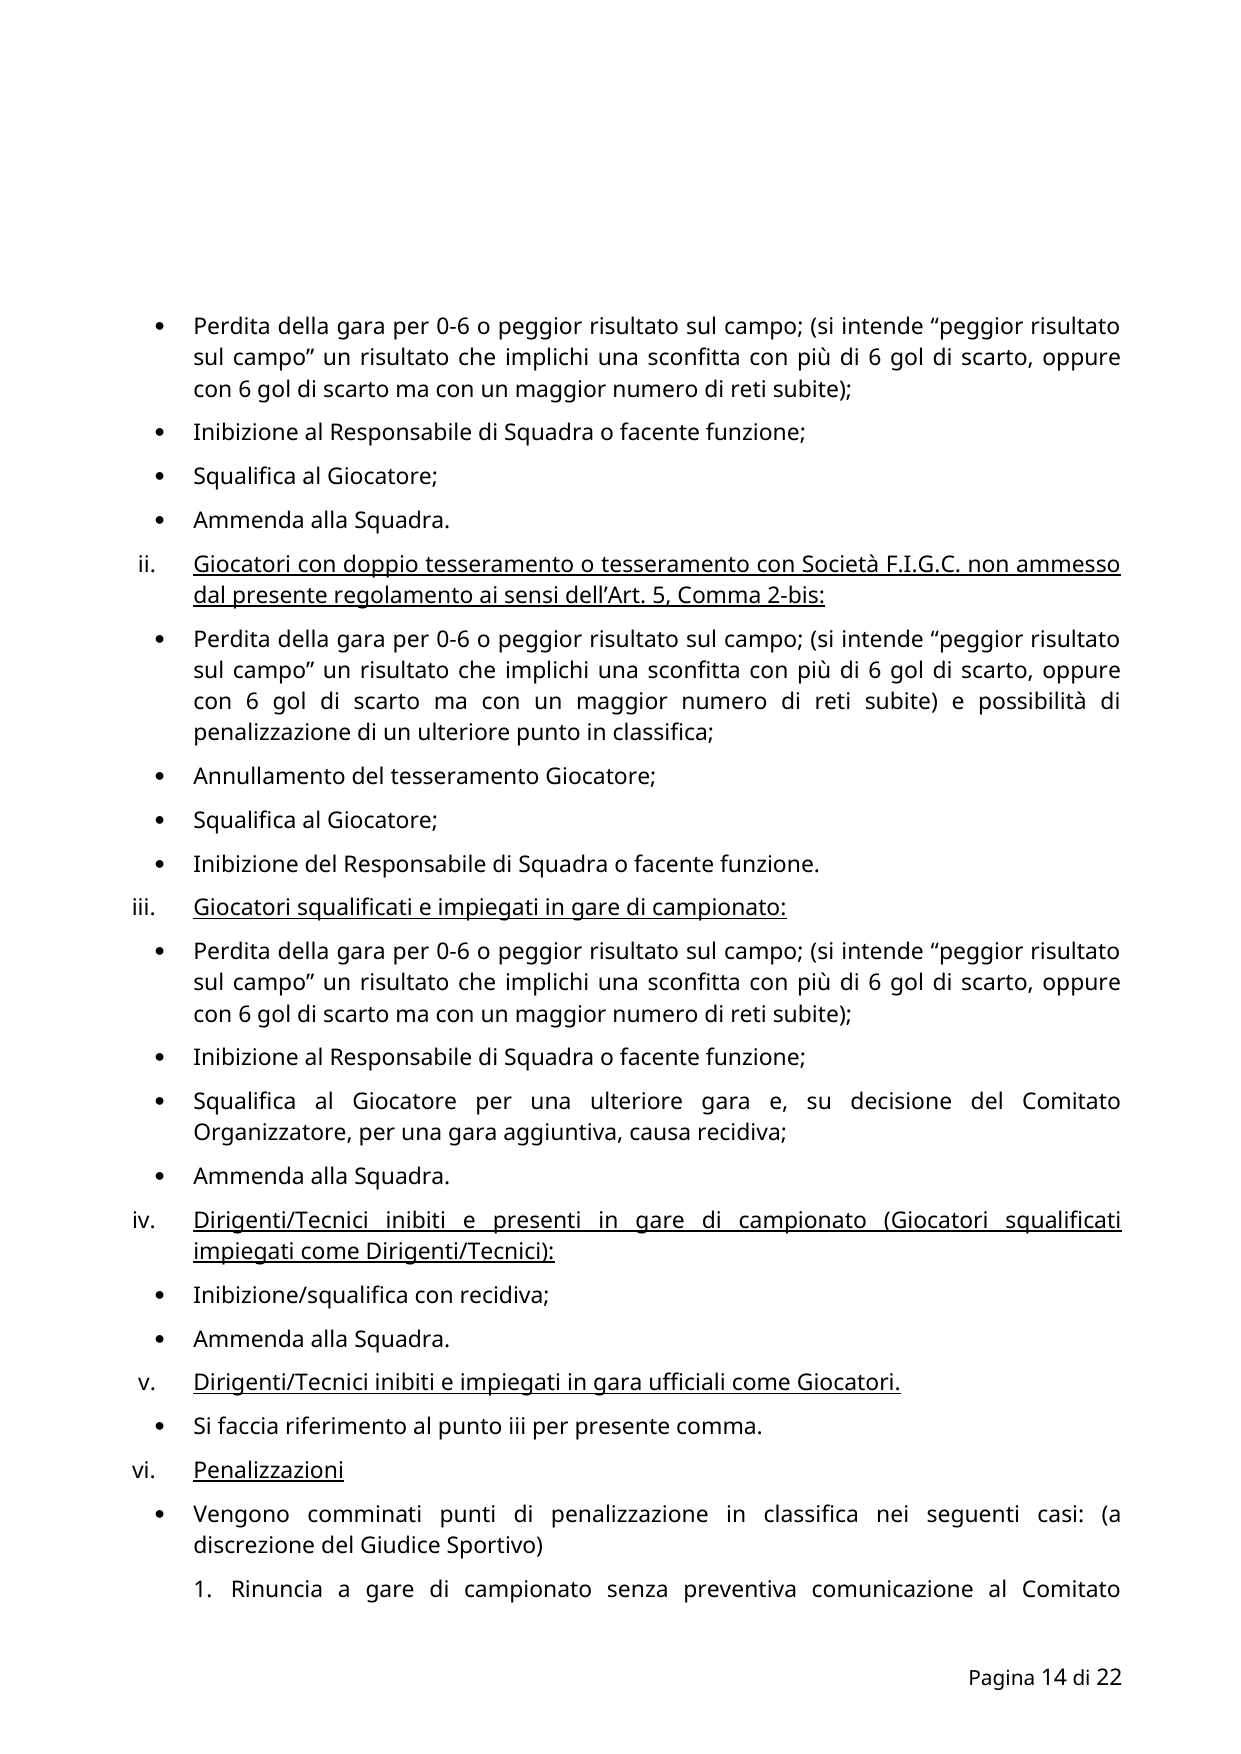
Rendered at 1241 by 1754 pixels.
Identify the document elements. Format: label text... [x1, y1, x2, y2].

list Dirigenti/Tecnici inibiti e presenti in gare di campionato (Giocatori squalificati impiegati come Dirigenti/Tecnici): [156, 1204, 1122, 1266]
list Vengono comminati punti di penalizzazione in classifica nei seguenti casi: (a discrezione del Giudice Sportivo) [156, 1498, 1122, 1560]
list Ammenda alla Squadra. [156, 504, 1122, 535]
list Inibizione del Responsabile di Squadra o facente funzione. [156, 848, 1122, 879]
list Inibizione/squalifica con recidiva; [156, 1279, 1122, 1310]
list Inibizione al Responsabile di Squadra o facente funzione; [156, 1041, 1122, 1073]
list Giocatori con doppio tesseramento o tesseramento con Società F.I.G.C. non ammesso dal presente regolamento ai sensi dell’Art. 5, Comma 2-bis: [156, 548, 1122, 610]
list Si faccia riferimento al punto iii per presente comma. [156, 1410, 1122, 1441]
list Perdita della gara per 0-6 o peggior risultato sul campo; (si intende “peggior risultato sul campo” un risultato che implichi una sconfitta con più di 6 gol di scarto, oppure con 6 gol di scarto ma con un maggior numero di reti subite) e possibilità di penalizzazione di un ulteriore punto in classifica; [156, 623, 1122, 748]
list Ammenda alla Squadra. [156, 1160, 1122, 1191]
list Annullamento del tesseramento Giocatore; [156, 760, 1122, 791]
list Giocatori squalificati e impiegati in gare di campionato: [156, 891, 1122, 923]
list Perdita della gara per 0-6 o peggior risultato sul campo; (si intende “peggior risultato sul campo” un risultato che implichi una sconfitta con più di 6 gol di scarto, oppure con 6 gol di scarto ma con un maggior numero di reti subite); [156, 935, 1122, 1029]
list Squalifica al Giocatore per una ulteriore gara e, su decisione del Comitato Organizzatore, per una gara aggiuntiva, causa recidiva; [156, 1085, 1122, 1148]
list Squalifica al Giocatore; [156, 804, 1122, 835]
list Squalifica al Giocatore; [156, 460, 1122, 491]
list Perdita della gara per 0-6 o peggior risultato sul campo; (si intende “peggior risultato sul campo” un risultato che implichi una sconfitta con più di 6 gol di scarto, oppure con 6 gol di scarto ma con un maggior numero di reti subite); [156, 310, 1122, 404]
list Ammenda alla Squadra. [156, 1323, 1122, 1354]
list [193, 1573, 1122, 1604]
list Penalizzazioni [156, 1454, 1122, 1485]
list Inibizione al Responsabile di Squadra o facente funzione; [156, 416, 1122, 448]
list Dirigenti/Tecnici inibiti e impiegati in gara ufficiali come Giocatori. [156, 1366, 1122, 1398]
